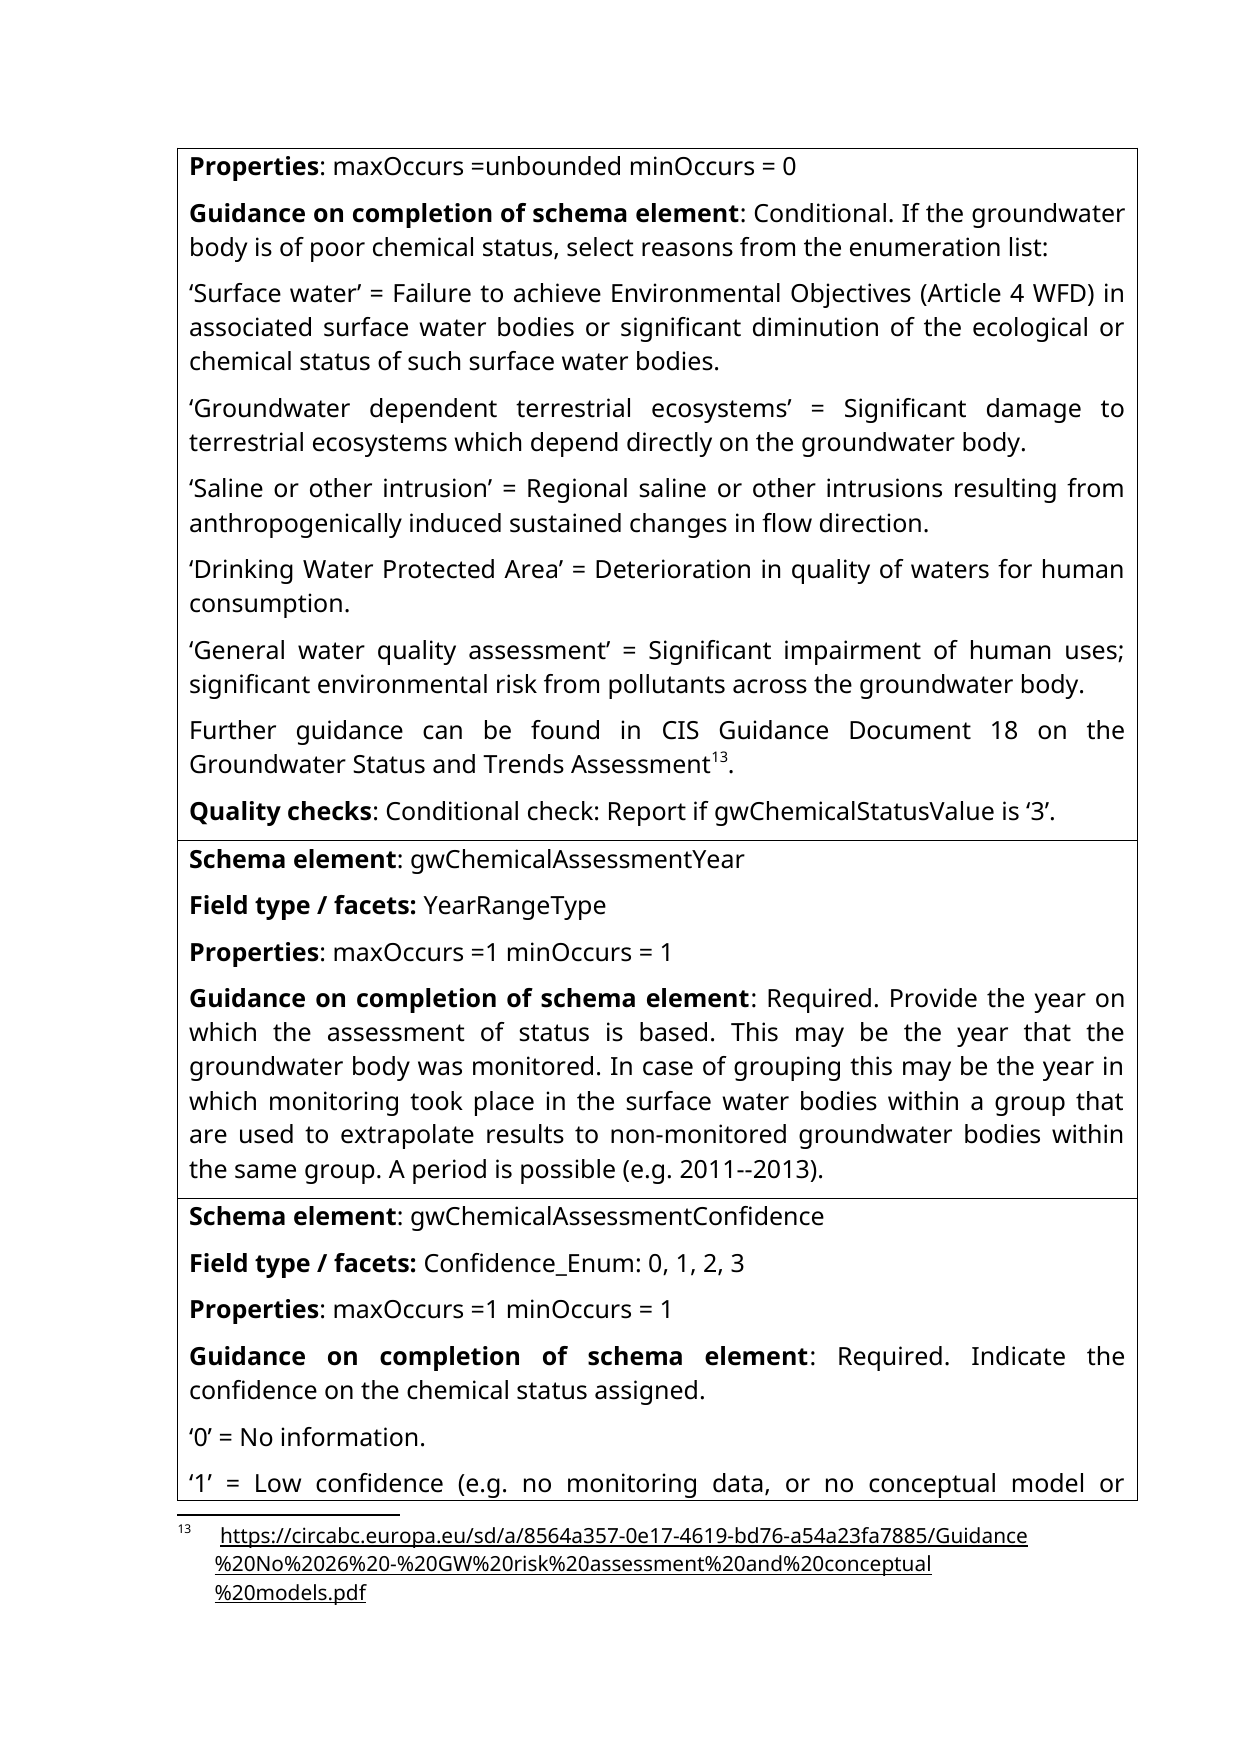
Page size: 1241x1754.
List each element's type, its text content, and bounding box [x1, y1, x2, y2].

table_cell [178, 1199, 1137, 1500]
table_cell Schema element: gwChemicalAssessmentYear Field type / facets: YearRangeType Properties: maxOccurs =1 minOccurs = 1 Guidance on completion of schema element: Required. Provide the year on which the assessment of status is based. This may be the year that the groundwater body was monitored. In case of grouping this may be the year in which monitoring took place in the surface water bodies within a group that are used to extrapolate results to non-monitored groundwater bodies within the same group. A period is possible (e.g. 2011--2013). [178, 841, 1137, 1198]
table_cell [178, 149, 1137, 840]
